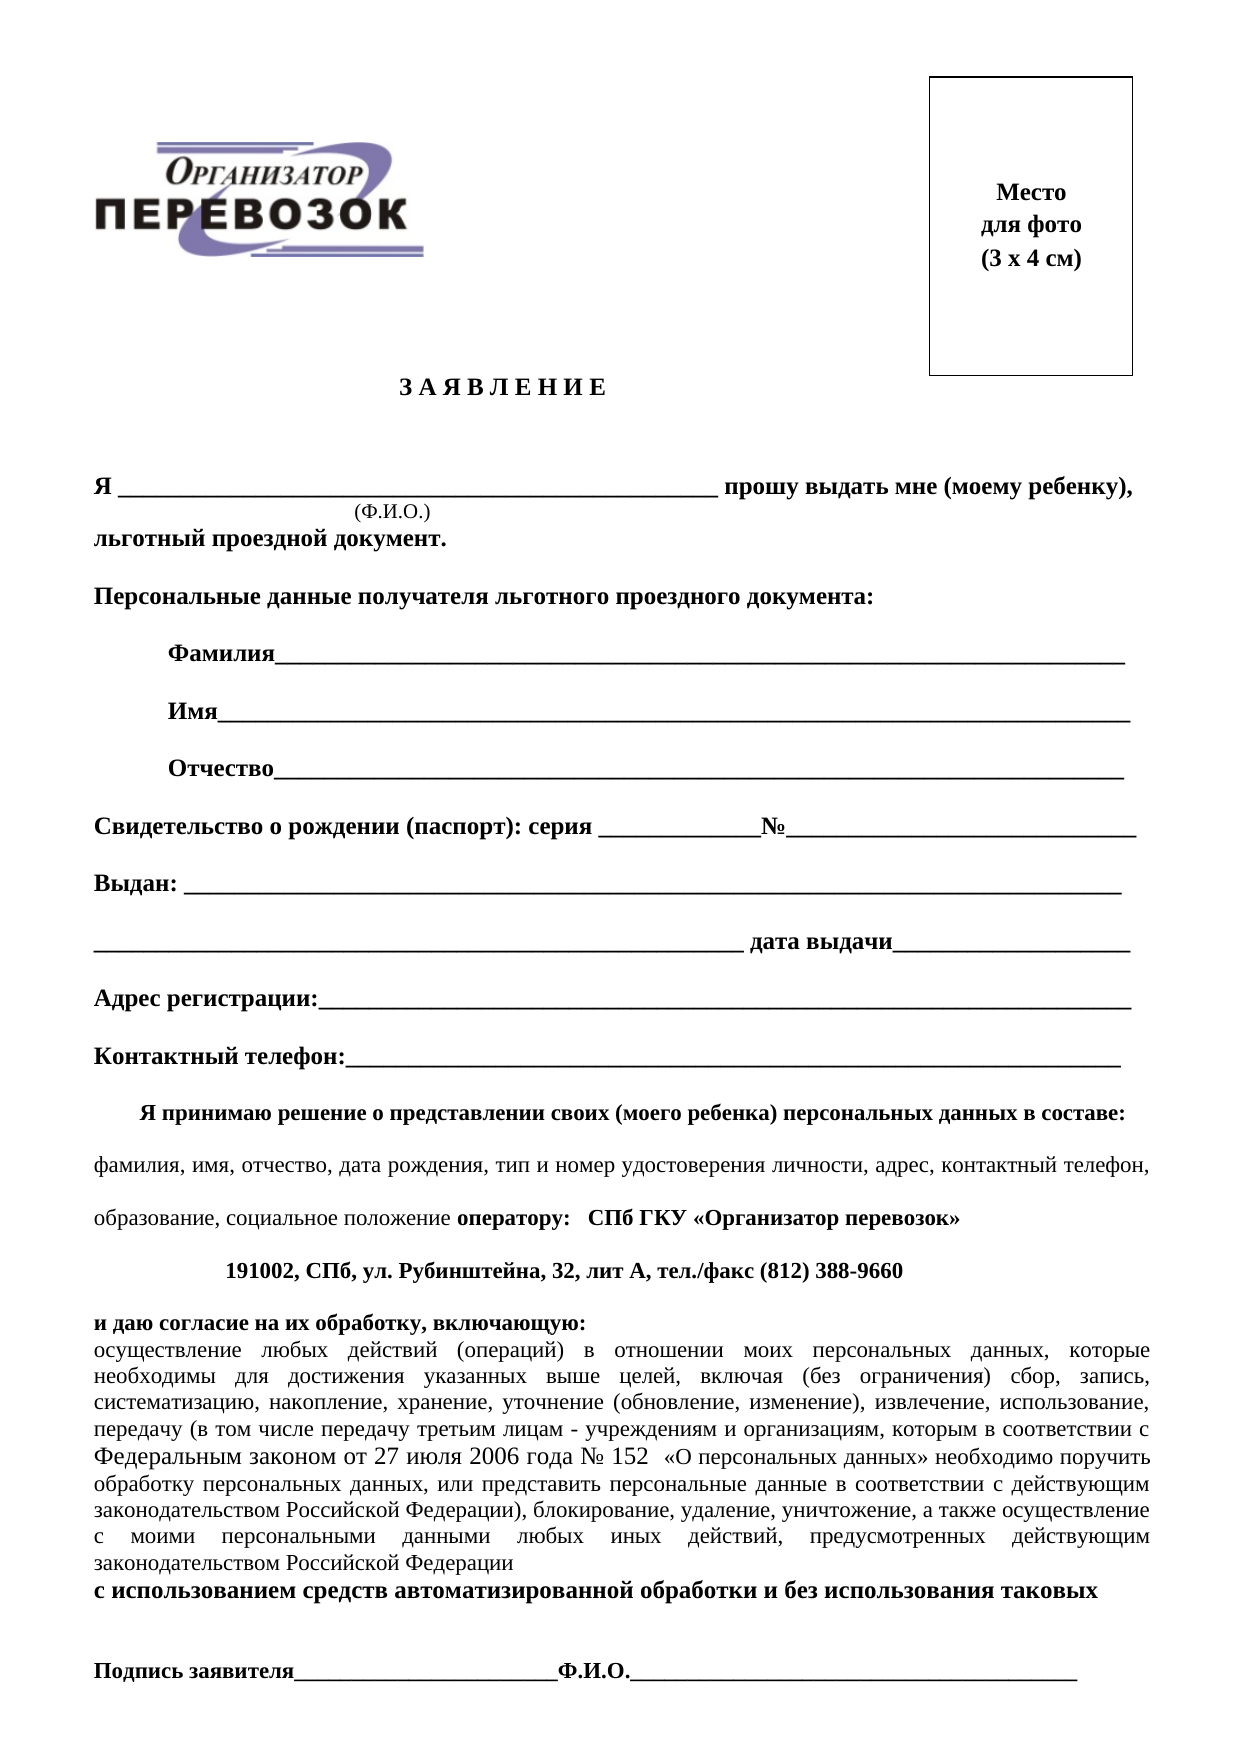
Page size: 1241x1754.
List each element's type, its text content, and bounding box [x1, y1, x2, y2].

text и даю согласие на их обработку, включающую: [94, 1309, 1152, 1336]
text Имя_________________________________________________________________________ [168, 696, 1152, 725]
text ____________________________________________________ дата выдачи___________________ [94, 926, 1152, 955]
text Я принимаю решение о представлении своих (моего ребенка) персональных данных в составе: [94, 1098, 1152, 1125]
text льготный проездной документ. [94, 523, 1152, 552]
text фамилия, имя, отчество, дата рождения, тип и номер удостоверения личности, адрес, контактный телефон, образование, социальное положение оператору: СПб ГКУ «Организатор перевозок» [94, 1151, 1152, 1230]
text (Ф.И.О.) [94, 499, 1152, 523]
text Персональные данные получателя льготного проездного документа: [94, 581, 1152, 610]
text Фамилия____________________________________________________________________ [168, 638, 1152, 667]
text 191002, СПб, ул. Рубинштейна, 32, лит А, тел./факс (812) 388-9660 [75, 1257, 1152, 1283]
text Выдан: ___________________________________________________________________________ [94, 868, 1152, 897]
text осуществление любых действий (операций) в отношении моих персональных данных, которые необходимы для достижения указанных выше целей, включая (без ограничения) сбор, запись, систематизацию, накопление, хранение, уточнение (обновление, изменение), извлечение, использование, передачу (в том числе передачу третьим лицам - учреждениям и организациям, которым в соответствии с Федеральным законом от 27 июля 2006 года № 152 «О персональных данных» необходимо поручить обработку персональных данных, или представить персональные данные в соответствии с действующим законодательством Российской Федерации), блокирование, удаление, уничтожение, а также осуществление с моими персональными данными любых иных действий, предусмотренных действующим законодательством Российской Федерации [94, 1336, 1152, 1575]
picture [93, 142, 424, 257]
text З А Я В Л Е Н И Е [94, 372, 1152, 400]
table_header Место для фото (3 х ) [930, 78, 1132, 375]
text Подпись заявителя_______________________Ф.И.О._______________________________________ [94, 1657, 1152, 1683]
text Я ________________________________________________ прошу выдать мне (моему ребенку), [94, 471, 1152, 499]
text Контактный телефон:______________________________________________________________ [75, 1041, 1152, 1070]
text Адрес регистрации:_________________________________________________________________ [94, 983, 1152, 1012]
text с использованием средств автоматизированной обработки и без использования таковых [94, 1575, 1152, 1604]
text Свидетельство о рождении (паспорт): серия _____________№____________________________ [56, 811, 1152, 840]
text Отчество____________________________________________________________________ [168, 753, 1152, 782]
